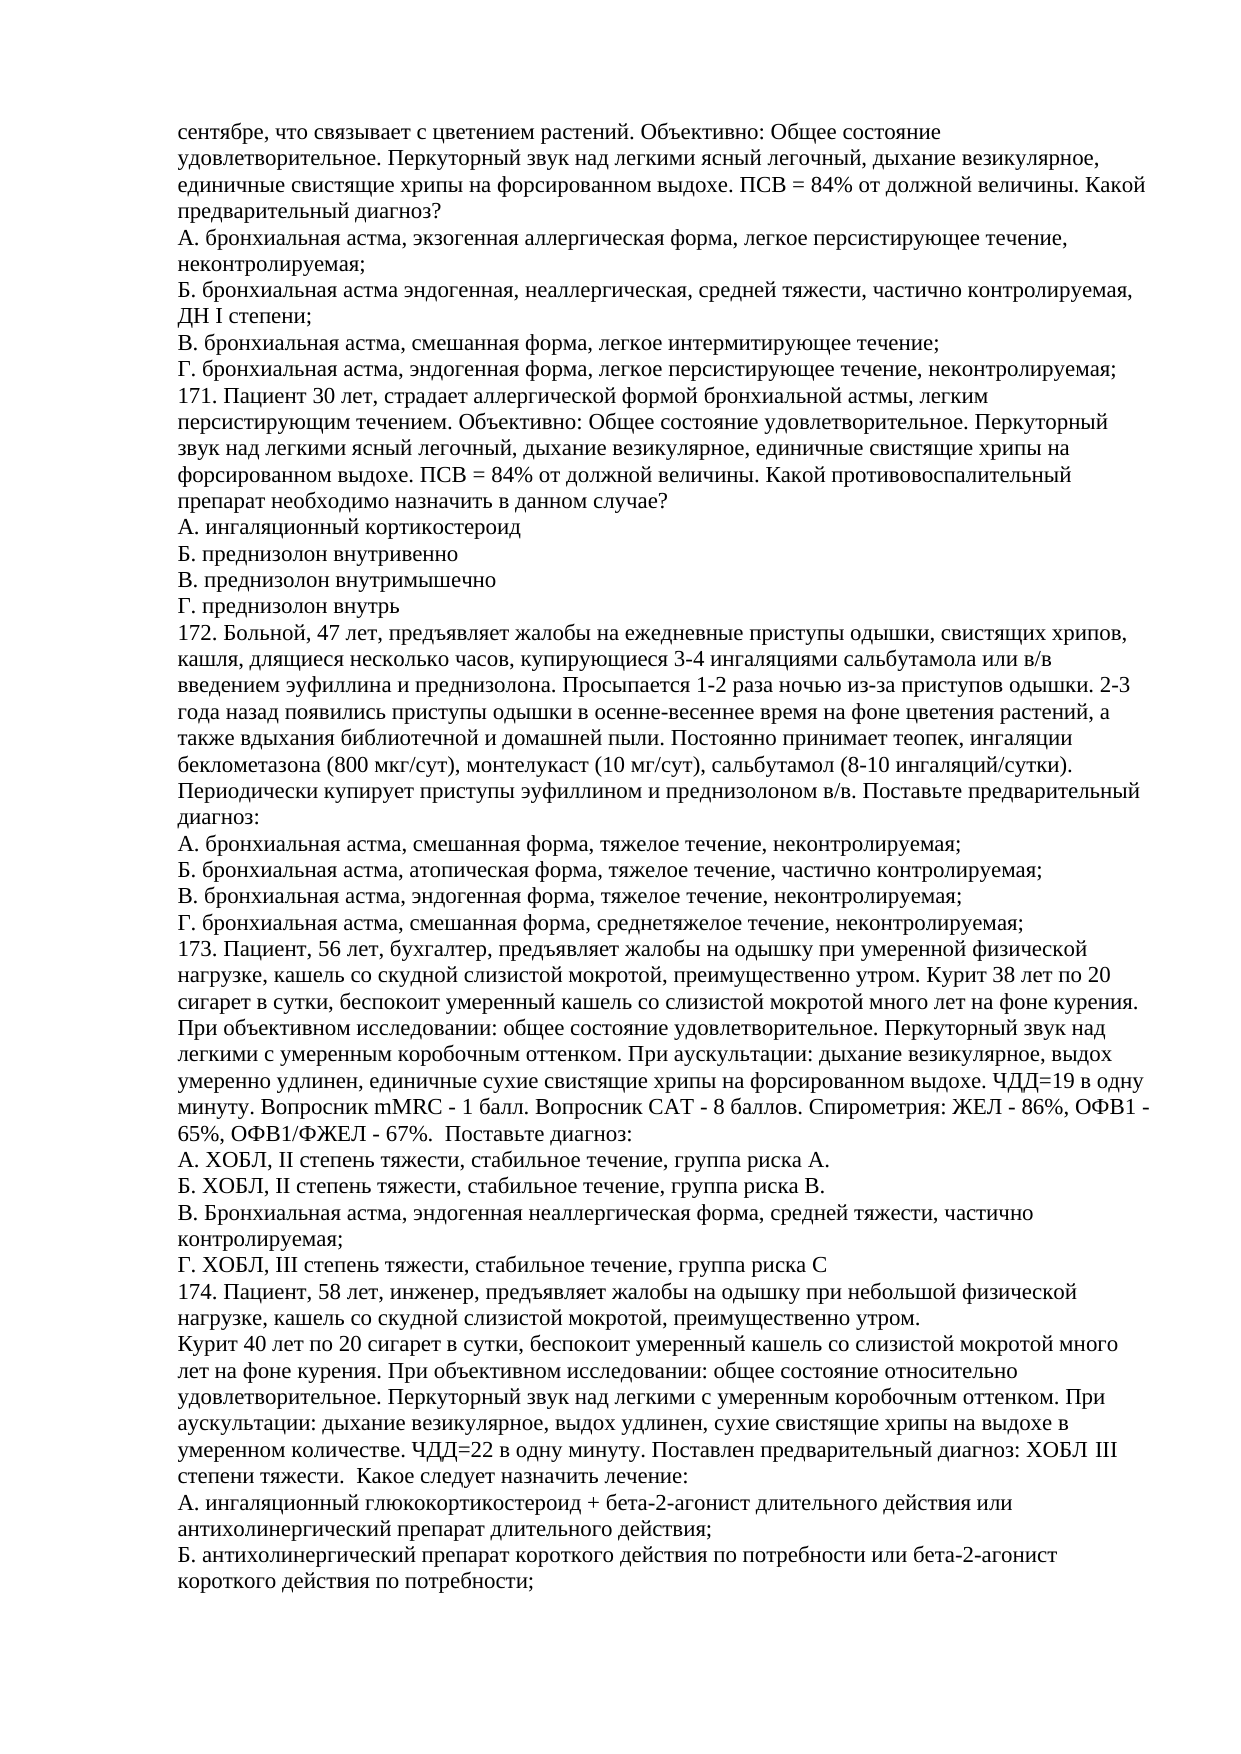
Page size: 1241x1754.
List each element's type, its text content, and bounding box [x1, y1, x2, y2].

text В. преднизолон внутримышечно [177, 566, 1152, 592]
text Г. бронхиальная астма, смешанная форма, среднетяжелое течение, неконтролируемая; [177, 909, 1152, 935]
text А. ингаляционный глюкокортикостероид + бета-2-агонист длительного действия или антихолинергический препарат длительного действия; [177, 1488, 1152, 1541]
text А. бронхиальная астма, смешанная форма, тяжелое течение, неконтролируемая; [177, 830, 1152, 856]
text А. бронхиальная астма, экзогенная аллергическая форма, легкое персистирующее течение, неконтролируемая; [177, 223, 1152, 276]
text Курит 40 лет по 20 сигарет в сутки, беспокоит умеренный кашель со слизистой мокротой много лет на фоне курения. При объективном исследовании: общее состояние относительно удовлетворительное. Перкуторный звук над легкими с умеренным коробочным оттенком. При аускультации: дыхание везикулярное, выдох удлинен, сухие свистящие хрипы на выдохе в умеренном количестве. ЧДД=22 в одну минуту. Поставлен предварительный диагноз: ХОБЛ III степени тяжести. Какое следует назначить лечение: [177, 1330, 1152, 1488]
text В. бронхиальная астма, эндогенная форма, тяжелое течение, неконтролируемая; [177, 882, 1152, 909]
text А. ингаляционный кортикостероид [177, 513, 1152, 540]
text Г. преднизолон внутрь [177, 592, 1152, 619]
text 173. Пациент, 56 лет, бухгалтер, предъявляет жалобы на одышку при умеренной физической нагрузке, кашель со скудной слизистой мокротой, преимущественно утром. Курит 38 лет по 20 сигарет в сутки, беспокоит умеренный кашель со слизистой мокротой много лет на фоне курения. При объективном исследовании: общее состояние удовлетворительное. Перкуторный звук над легкими с умеренным коробочным оттенком. При аускультации: дыхание везикулярное, выдох умеренно удлинен, единичные сухие свистящие хрипы на форсированном выдохе. ЧДД=19 в одну минуту. Вопросник mMRC - 1 балл. Вопросник CAT - 8 баллов. Спирометрия: ЖЕЛ - 86%, ОФВ1 - 65%, ОФВ1/ФЖЕЛ - 67%. Поставьте диагноз: [177, 935, 1152, 1146]
text 172. Больной, 47 лет, предъявляет жалобы на ежедневные приступы одышки, свистящих хрипов, кашля, длящиеся несколько часов, купирующиеся 3-4 ингаляциями сальбутамола или в/в введением эуфиллина и преднизолона. Просыпается 1-2 раза ночью из-за приступов одышки. 2-3 года назад появились приступы одышки в осенне-весеннее время на фоне цветения растений, а также вдыхания библиотечной и домашней пыли. Постоянно принимает теопек, ингаляции беклометазона (800 мкг/сут), монтелукаст (10 мг/сут), сальбутамол (8-10 ингаляций/сутки). Периодически купирует приступы эуфиллином и преднизолоном в/в. Поставьте предварительный диагноз: [177, 619, 1152, 830]
text Б. ХОБЛ, II степень тяжести, стабильное течение, группа риска В. [177, 1172, 1152, 1199]
text 174. Пациент, 58 лет, инженер, предъявляет жалобы на одышку при небольшой физической нагрузке, кашель со скудной слизистой мокротой, преимущественно утром. [177, 1278, 1152, 1330]
text Б. бронхиальная астма эндогенная, неаллергическая, средней тяжести, частично контролируемая, ДН I cтепени; [177, 276, 1152, 329]
text Г. бронхиальная астма, эндогенная форма, легкое персистирующее течение, неконтролируемая; [177, 355, 1152, 382]
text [177, 118, 1152, 223]
text В. Бронхиальная астма, эндогенная неаллергическая форма, средней тяжести, частично контролируемая; [177, 1199, 1152, 1251]
text 171. Пациент 30 лет, страдает аллергической формой бронхиальной астмы, легким персистирующим течением. Объективно: Общее состояние удовлетворительное. Перкуторный звук над легкими ясный легочный, дыхание везикулярное, единичные свистящие хрипы на форсированном выдохе. ПСВ = 84% от должной величины. Какой противовоспалительный препарат необходимо назначить в данном случае? [177, 382, 1152, 513]
text Г. ХОБЛ, III степень тяжести, стабильное течение, группа риска C [177, 1251, 1152, 1278]
text Б. антихолинергический препарат короткого действия по потребности или бета-2-агонист короткого действия по потребности; [177, 1541, 1152, 1594]
text В. бронхиальная астма, смешанная форма, легкое интермитирующее течение; [177, 329, 1152, 355]
text Б. бронхиальная астма, атопическая форма, тяжелое течение, частично контролируемая; [177, 856, 1152, 882]
text А. ХОБЛ, II степень тяжести, стабильное течение, группа риска А. [177, 1146, 1152, 1172]
text Б. преднизолон внутривенно [177, 540, 1152, 566]
